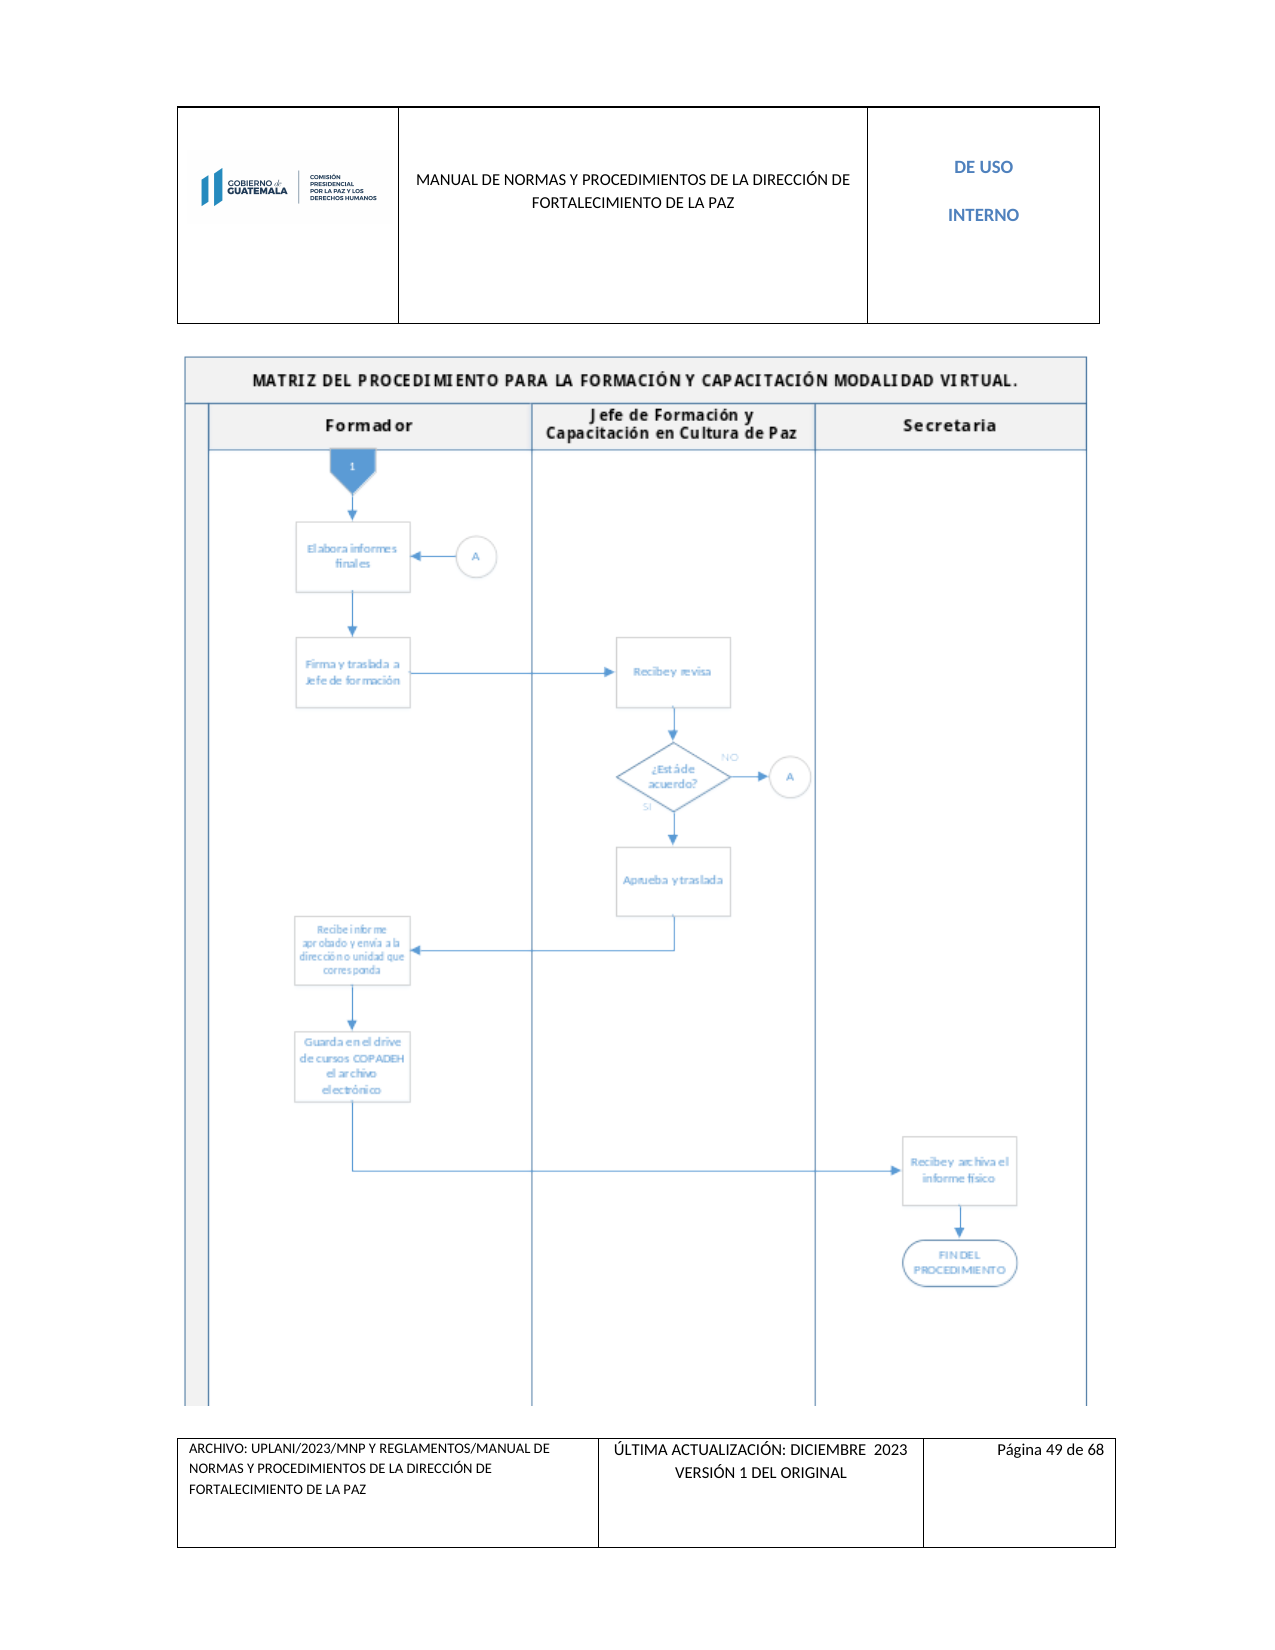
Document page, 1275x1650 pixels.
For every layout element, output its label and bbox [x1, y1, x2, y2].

picture [186, 150, 394, 224]
